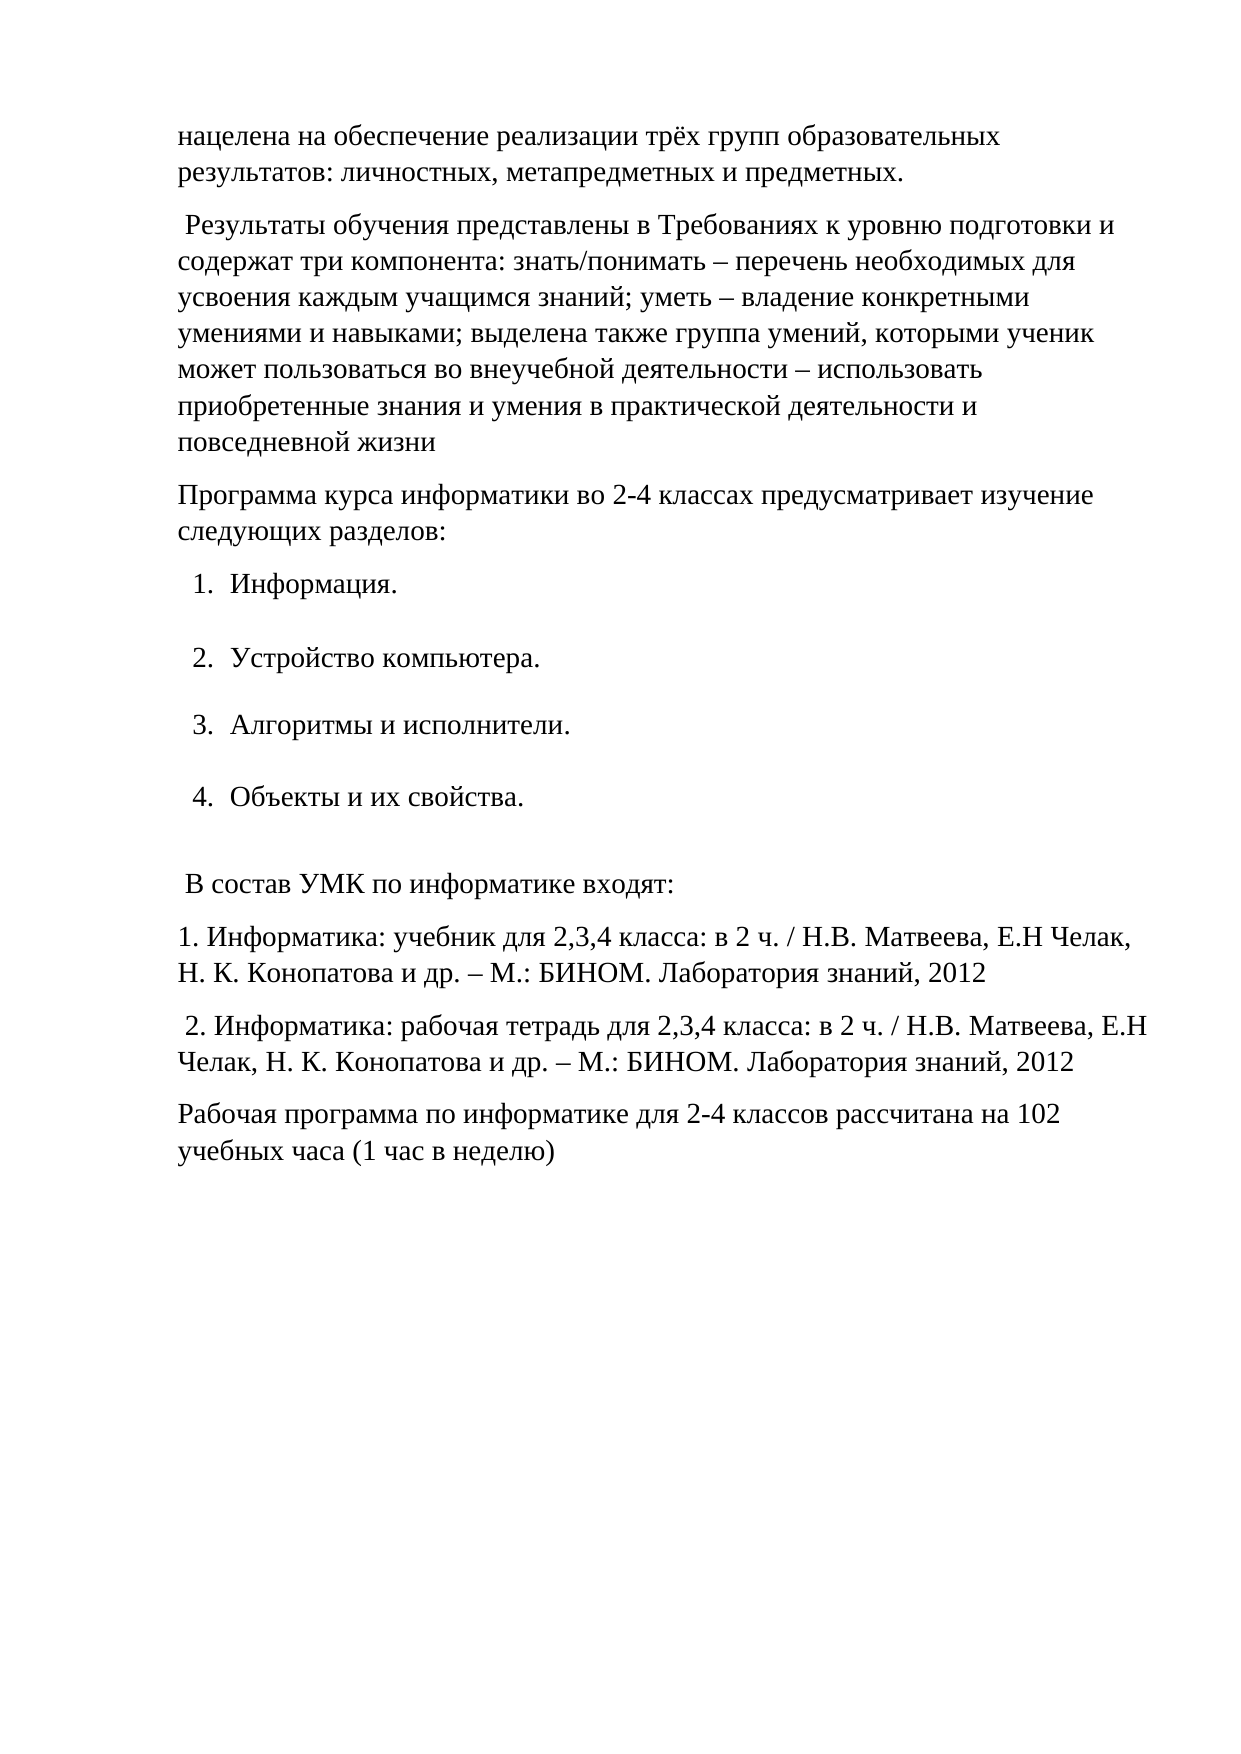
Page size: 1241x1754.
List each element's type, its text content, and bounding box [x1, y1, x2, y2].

text В состав УМК по информатике входят: [177, 866, 1152, 899]
text 2. Информатика: рабочая тетрадь для 2,3,4 класса: в 2 ч. / Н.В. Матвеева, Е.Н Челак, Н. К. Конопатова и др. – М.: БИНОМ. Лаборатория знаний, 2012 [177, 1008, 1152, 1077]
text 1. Информатика: учебник для 2,3,4 класса: в 2 ч. / Н.В. Матвеева, Е.Н Челак, Н. К. Конопатова и др. – М.: БИНОМ. Лаборатория знаний, 2012 [177, 919, 1152, 988]
list Устройство компьютера. [192, 640, 1152, 674]
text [177, 118, 1152, 188]
list Алгоритмы и исполнители. [192, 707, 1152, 741]
text Результаты обучения представлены в Требованиях к уровню подготовки и содержат три компонента: знать/понимать – перечень необходимых для усвоения каждым учащимся знаний; уметь – владение конкретными умениями и навыками; выделена также группа умений, которыми ученик может пользоваться во внеучебной деятельности – использовать приобретенные знания и умения в практической деятельности и повседневной жизни [177, 207, 1152, 457]
text Программа курса информатики во 2-4 классах предусматривает изучение следующих разделов: [177, 477, 1152, 546]
list Объекты и их свойства. [192, 779, 1152, 813]
list Информация. [192, 566, 1152, 599]
text Рабочая программа по информатике для 2-4 классов рассчитана на 102 учебных часа (1 час в неделю) [177, 1097, 1152, 1166]
